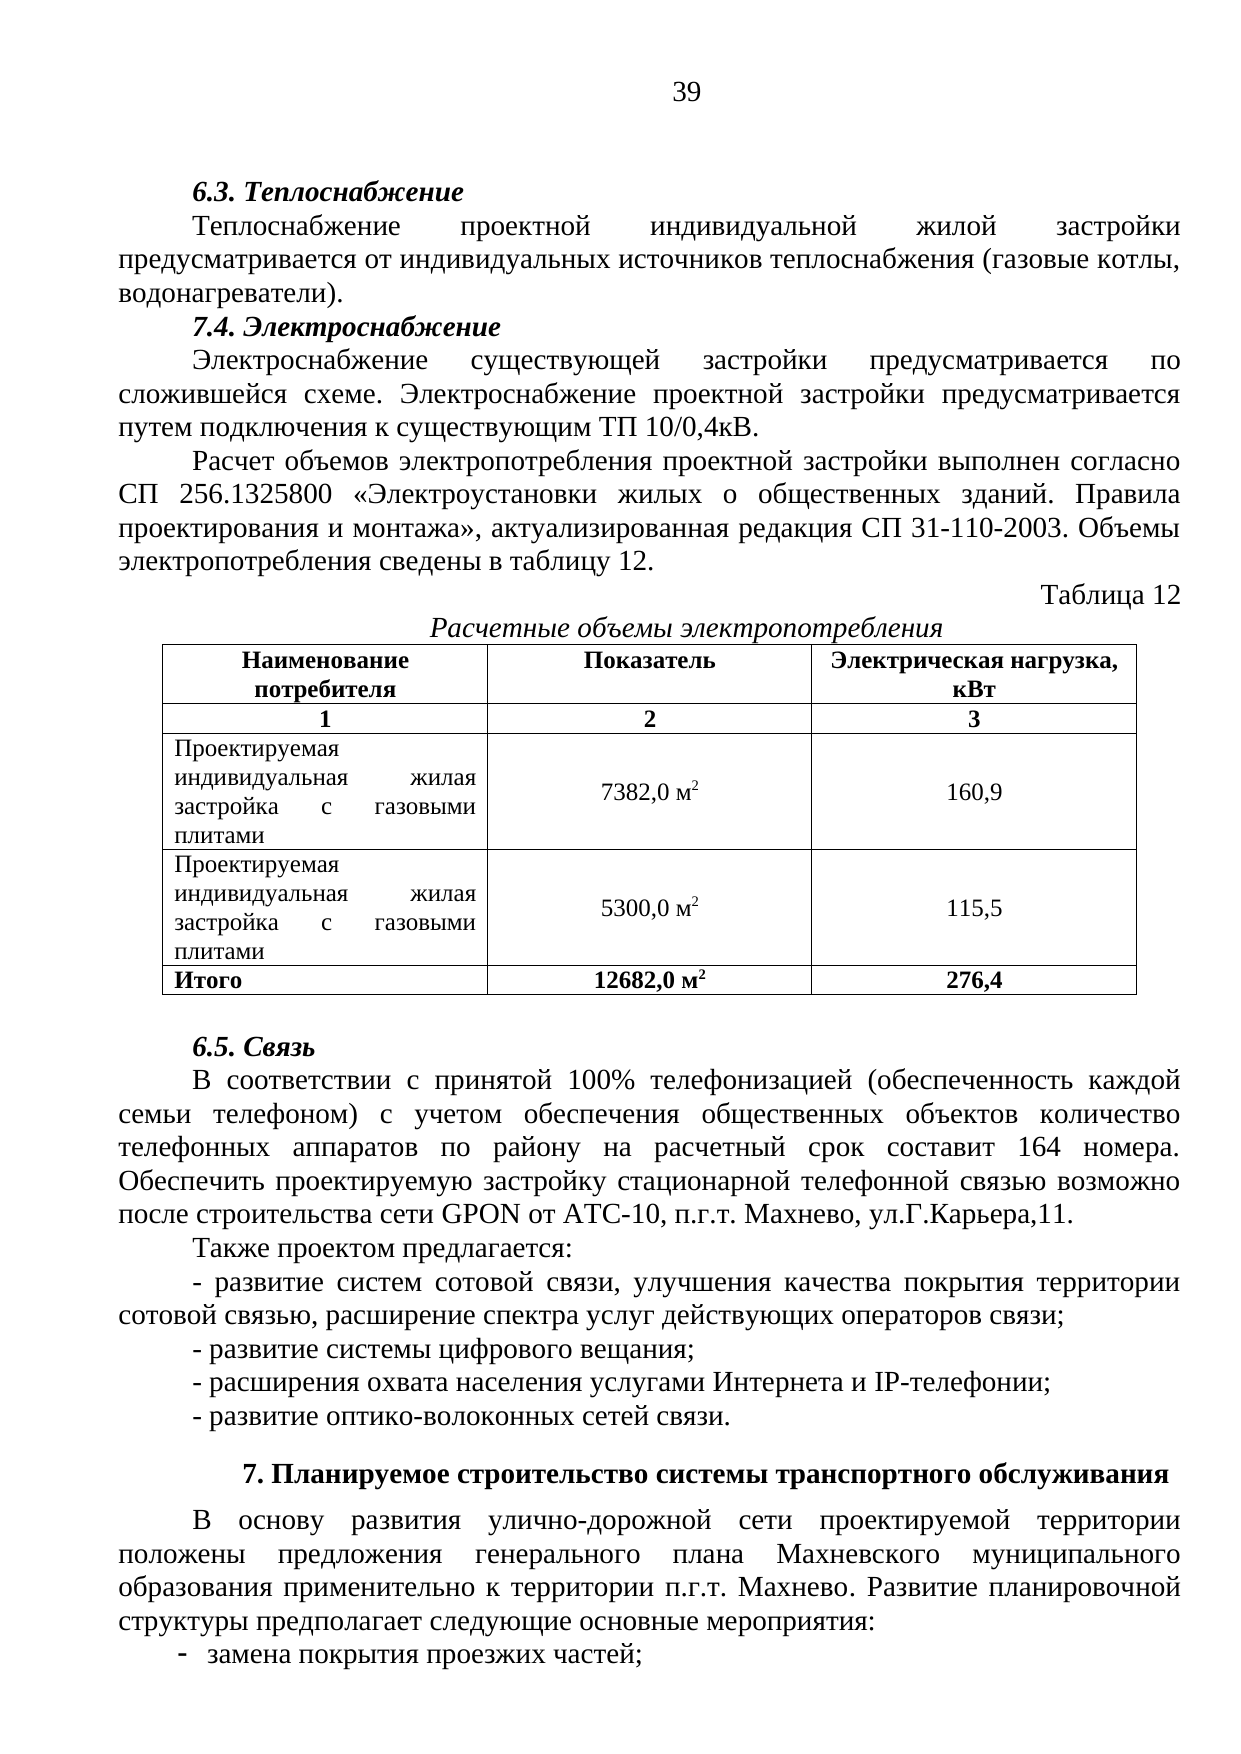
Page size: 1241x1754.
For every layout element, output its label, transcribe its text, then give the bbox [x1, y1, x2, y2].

text - развитие систем сотовой связи, улучшения качества покрытия территории сотовой связью, расширение спектра услуг действующих операторов связи; [118, 1264, 1181, 1331]
text В соответствии с принятой 100% телефонизацией (обеспеченность каждой семьи телефоном) с учетом обеспечения общественных объектов количество телефонных аппаратов по району на расчетный срок составит 164 номера. Обеспечить проектируемую застройку стационарной телефонной связью возможно после строительства сети GPON от АТС-10, п.г.т. Махнево, ул.Г.Карьера,11. [118, 1062, 1181, 1230]
text Таблица 12 [118, 577, 1181, 611]
text Расчетные объемы электропотребления [118, 611, 1181, 644]
text - развитие оптико-волоконных сетей связи. [118, 1398, 1181, 1431]
table_cell 276,4 [812, 966, 1136, 994]
table_cell 7382,0 м2 [488, 734, 811, 848]
table_cell Проектируемая индивидуальная жилая застройка с газовыми плитами [163, 734, 487, 848]
text Также проектом предлагается: [118, 1230, 1181, 1264]
table_cell 3 [812, 704, 1136, 732]
list замена покрытия проезжих частей; [177, 1637, 1181, 1670]
table_cell 12682,0 м2 [488, 966, 811, 994]
text 7.4. Электроснабжение [118, 309, 1181, 342]
text Теплоснабжение проектной индивидуальной жилой застройки предусматривается от индивидуальных источников теплоснабжения (газовые котлы, водонагреватели). [118, 208, 1181, 309]
table_header Показатель [488, 645, 811, 703]
text Расчет объемов электропотребления проектной застройки выполнен согласно СП 256.1325800 «Электроустановки жилых о общественных зданий. Правила проектирования и монтажа», актуализированная редакция СП 31-110-2003. Объемы электропотребления сведены в таблицу 12. [118, 443, 1181, 577]
table_header Электрическая нагрузка, кВт [812, 645, 1136, 703]
table_cell 115,5 [812, 850, 1136, 964]
text - развитие системы цифрового вещания; [118, 1331, 1181, 1364]
text 6.3. Теплоснабжение [118, 174, 1181, 208]
text 6.5. Связь [118, 1029, 1181, 1062]
table_cell Итого [163, 966, 487, 994]
table_cell 5300,0 м2 [488, 850, 811, 964]
text - расширения охвата населения услугами Интернета и IP-телефонии; [118, 1364, 1181, 1398]
subtitle 7. Планируемое строительство системы транспортного обслуживания [231, 1456, 1181, 1490]
table_header Наименование потребителя [163, 645, 487, 703]
table_cell 160,9 [812, 734, 1136, 848]
text В основу развития улично-дорожной сети проектируемой территории положены предложения генерального плана Махневского муниципального образования применительно к территории п.г.т. Махнево. Развитие планировочной структуры предполагает следующие основные мероприятия: [118, 1502, 1181, 1637]
table_cell 1 [163, 704, 487, 732]
table_cell 2 [488, 704, 811, 732]
table_cell Проектируемая индивидуальная жилая застройка с газовыми плитами [163, 850, 487, 964]
text Электроснабжение существующей застройки предусматривается по сложившейся схеме. Электроснабжение проектной застройки предусматривается путем подключения к существующим ТП 10/0,4кВ. [118, 342, 1181, 443]
